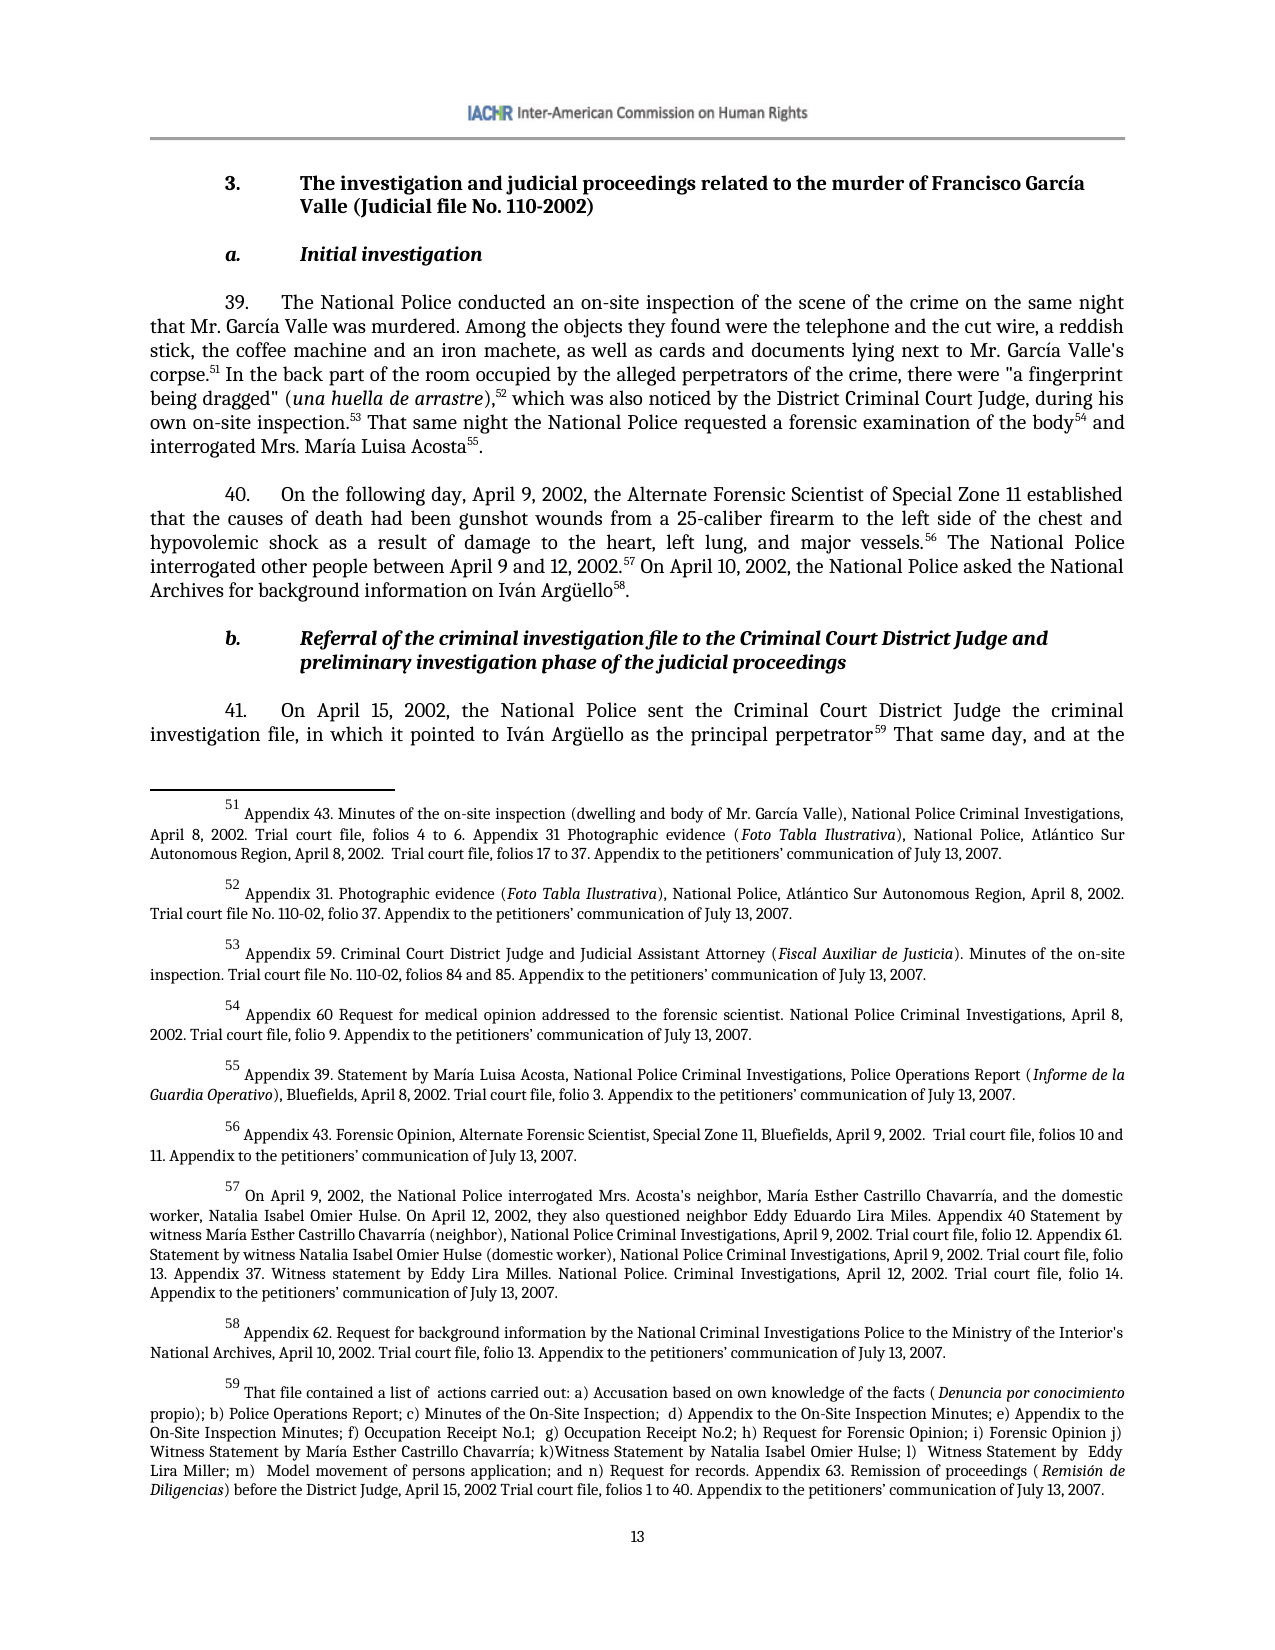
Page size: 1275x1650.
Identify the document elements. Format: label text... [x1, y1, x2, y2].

subtitle b. Referral of the criminal investigation file to the Criminal Court District Judge and preliminary investigation phase of the judicial proceedings [225, 626, 1125, 674]
list On April 15, 2002, the National Police sent the Criminal Court District Judge the criminal investigation file, in which it pointed to Iván Argüello as the principal perpetrator That same day, and at the request of the National Police, the Criminal Court District Judge ordered a search of the premises of the La Paz funeral parlor, which had belonged to Mr. García Valle. In an order dated April 15, 2002, the Criminal Court District Judge issued a provisional arrest warrant against Iván Argüello and determined that the injured party in that proceeding was María Luisa Acosta. [150, 698, 1125, 746]
list The National Police conducted an on-site inspection of the scene of the crime on the same night that Mr. García Valle was murdered. Among the objects they found were the telephone and the cut wire, a reddish stick, the coffee machine and an iron machete, as well as cards and documents lying next to Mr. García Valle's corpse. In the back part of the room occupied by the alleged perpetrators of the crime, there were "a fingerprint being dragged" (una huella de arrastre), which was also noticed by the District Criminal Court Judge, during his own on-site inspection. That same night the National Police requested a forensic examination of the body and interrogated Mrs. María Luisa Acosta. [150, 291, 1125, 459]
subtitle a. Initial investigation [225, 243, 1125, 267]
subtitle The investigation and judicial proceedings related to the murder of Francisco García Valle (Judicial file No. 110-2002) [225, 171, 1125, 219]
list On the following day, April 9, 2002, the Alternate Forensic Scientist of Special Zone 11 established that the causes of death had been gunshot wounds from a 25-caliber firearm to the left side of the chest and hypovolemic shock as a result of damage to the heart, left lung, and major vessels. The National Police interrogated other people between April 9 and 12, 2002. On April 10, 2002, the National Police asked the National Archives for background information on Iván Argüello. [150, 483, 1125, 602]
picture [456, 103, 819, 123]
